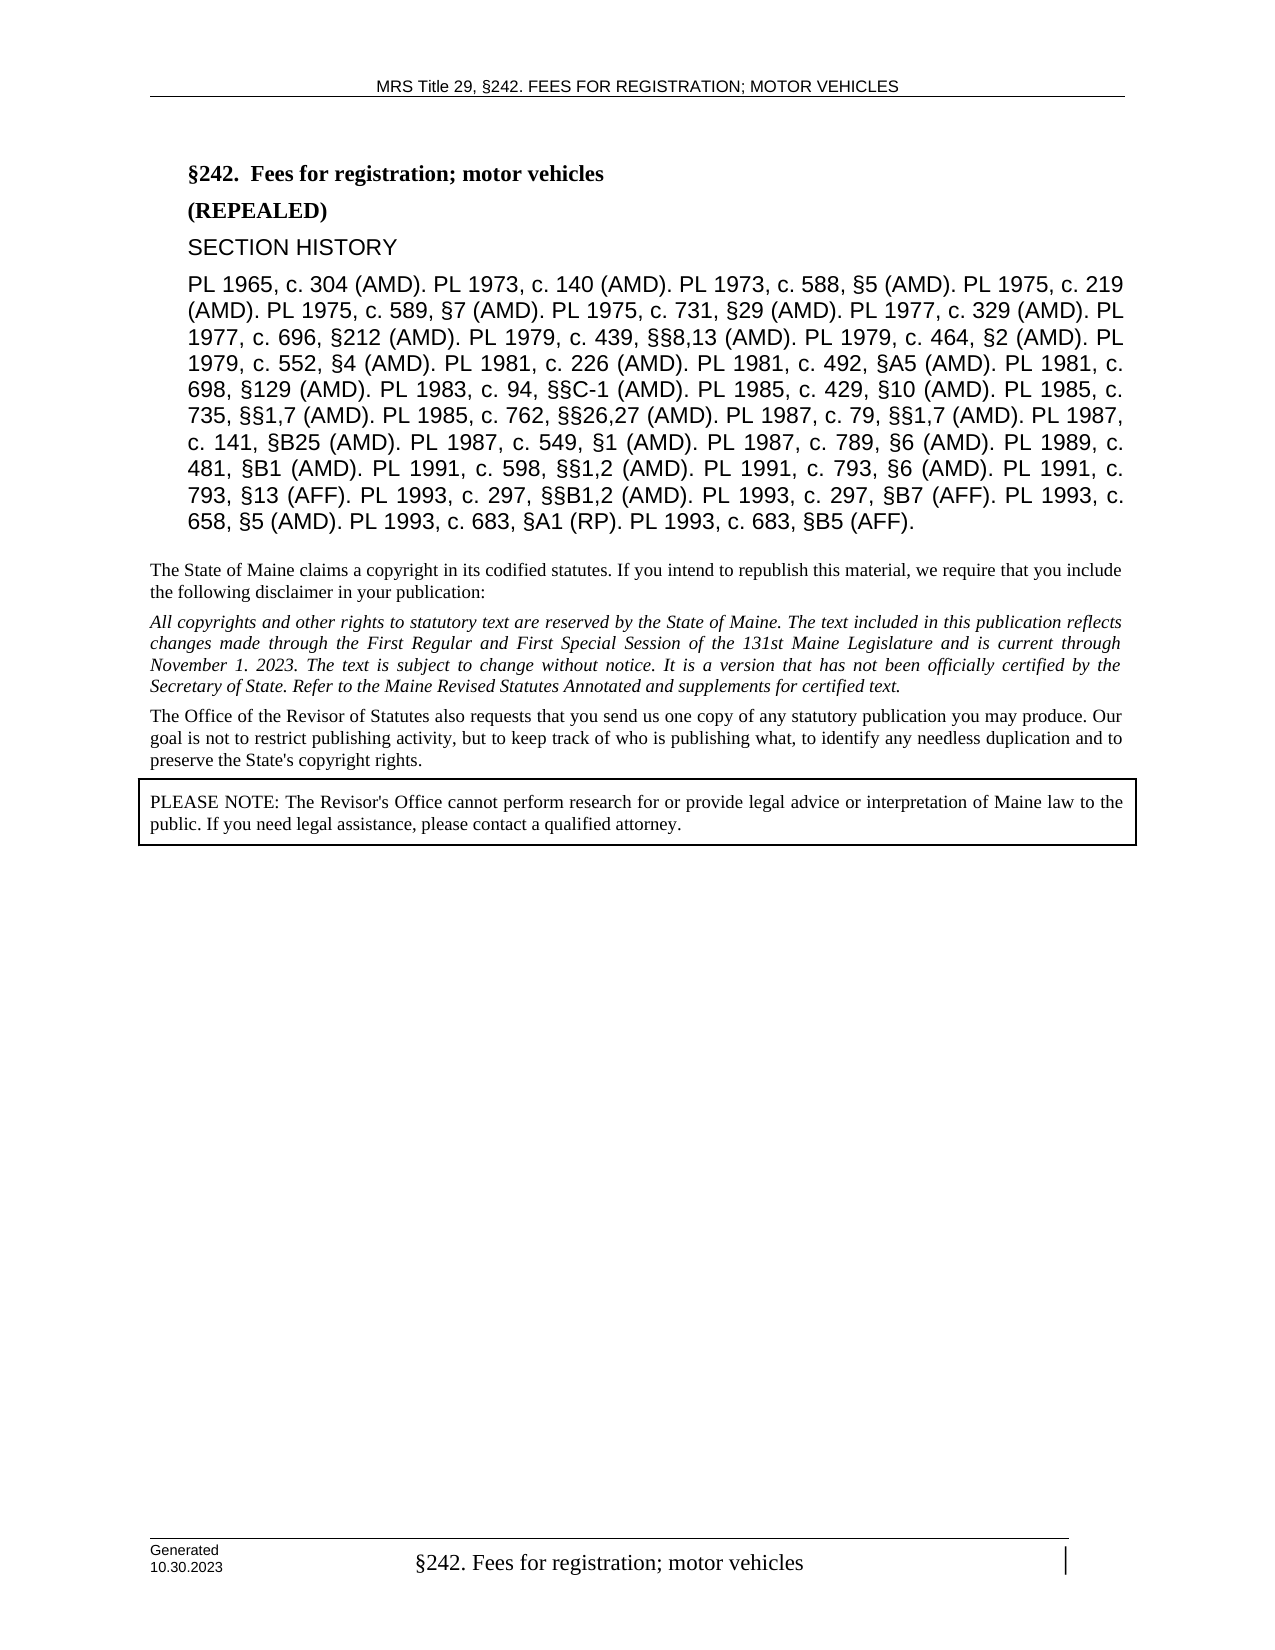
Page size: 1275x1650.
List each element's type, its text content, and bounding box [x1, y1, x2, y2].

text PL 1965, c. 304 (AMD). PL 1973, c. 140 (AMD). PL 1973, c. 588, §5 (AMD). PL 1975, c. 219 (AMD). PL 1975, c. 589, §7 (AMD). PL 1975, c. 731, §29 (AMD). PL 1977, c. 329 (AMD). PL 1977, c. 696, §212 (AMD). PL 1979, c. 439, §§8,13 (AMD). PL 1979, c. 464, §2 (AMD). PL 1979, c. 552, §4 (AMD). PL 1981, c. 226 (AMD). PL 1981, c. 492, §A5 (AMD). PL 1981, c. 698, §129 (AMD). PL 1983, c. 94, §§C-1 (AMD). PL 1985, c. 429, §10 (AMD). PL 1985, c. 735, §§1,7 (AMD). PL 1985, c. 762, §§26,27 (AMD). PL 1987, c. 79, §§1,7 (AMD). PL 1987, c. 141, §B25 (AMD). PL 1987, c. 549, §1 (AMD). PL 1987, c. 789, §6 (AMD). PL 1989, c. 481, §B1 (AMD). PL 1991, c. 598, §§1,2 (AMD). PL 1991, c. 793, §6 (AMD). PL 1991, c. 793, §13 (AFF). PL 1993, c. 297, §§B1,2 (AMD). PL 1993, c. 297, §B7 (AFF). PL 1993, c. 658, §5 (AMD). PL 1993, c. 683, §A1 (RP). PL 1993, c. 683, §B5 (AFF). [187, 271, 1125, 534]
text §242. Fees for registration; motor vehicles [187, 160, 1125, 187]
text (REPEALED) [187, 197, 1125, 223]
text The State of Maine claims a copyright in its codified statutes. If you intend to republish this material, we require that you include the following disclaimer in your publication: [150, 559, 1125, 602]
text SECTION HISTORY [187, 234, 1125, 260]
text The Office of the Revisor of Statutes also requests that you send us one copy of any statutory publication you may produce. Our goal is not to restrict publishing activity, but to keep track of who is publishing what, to identify any needless duplication and to preserve the State's copyright rights. [150, 705, 1125, 770]
text PLEASE NOTE: The Revisor's Office cannot perform research for or provide legal advice or interpretation of Maine law to the public. If you need legal assistance, please contact a qualified attorney. [140, 780, 1135, 844]
text All copyrights and other rights to statutory text are reserved by the State of Maine. The text included in this publication reflects changes made through the First Regular and First Special Session of the 131st Maine Legislature and is current through November 1. 2023 . The text is subject to change without notice. It is a version that has not been officially certified by the Secretary of State. Refer to the Maine Revised Statutes Annotated and supplements for certified text. [150, 611, 1125, 697]
